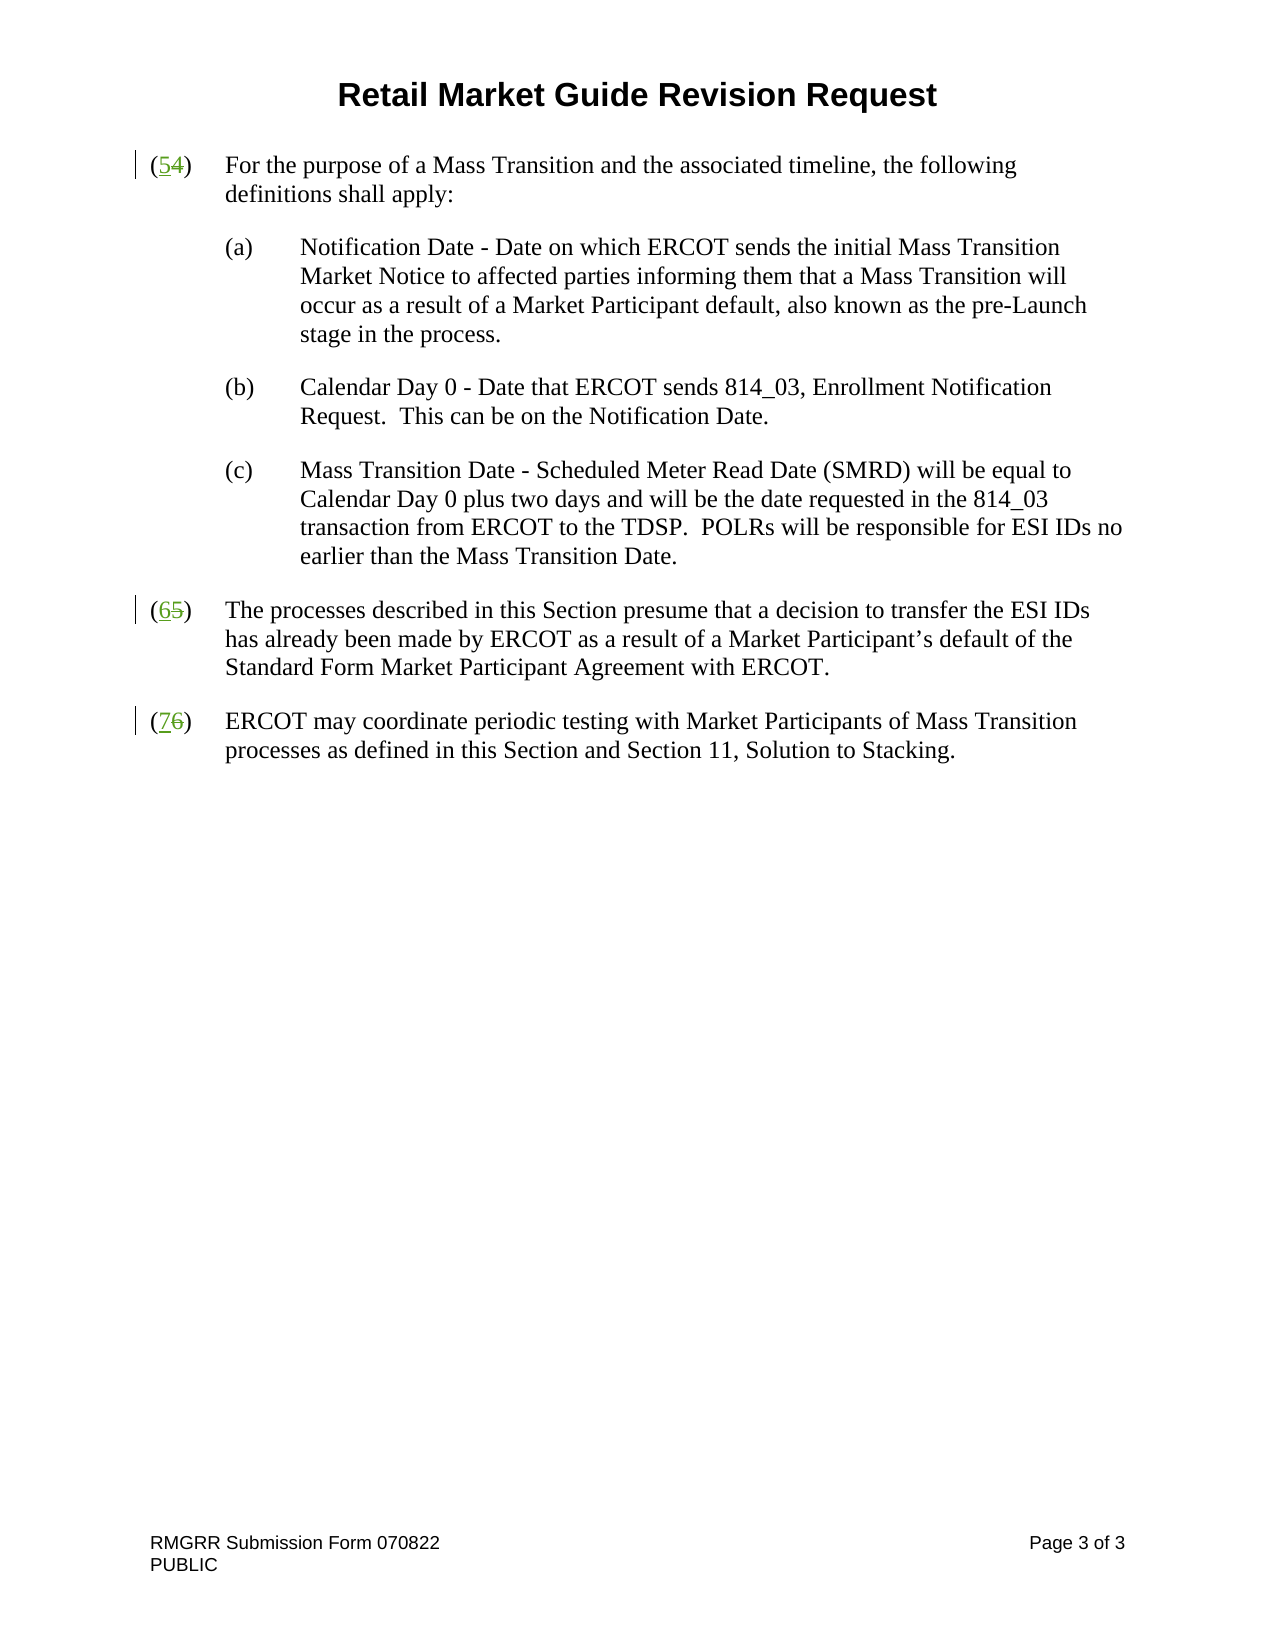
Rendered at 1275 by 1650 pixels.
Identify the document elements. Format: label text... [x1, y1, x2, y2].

list (a) Notification Date - Date on which ERCOT sends the initial Mass Transition Market Notice to affected parties informing them that a Mass Transition will occur as a result of a Market Participant default, also known as the pre-Launch stage in the process. [225, 232, 1125, 347]
text () The processes described in this Section presume that a decision to transfer the ESI IDs has already been made by ERCOT as a result of a Market Participant’s default of the Standard Form Market Participant Agreement with ERCOT. [150, 595, 1125, 681]
list (b) Calendar Day 0 - Date that ERCOT sends 814_03, Enrollment Notification Request. This can be on the Notification Date. [225, 372, 1125, 430]
text () ERCOT may coordinate periodic testing with Market Participants of Mass Transition processes as defined in this Section and Section 11, Solution to Stacking. [150, 706, 1125, 764]
text () For the purpose of a Mass Transition and the associated timeline, the following definitions shall apply: [150, 150, 1125, 207]
list (c) Mass Transition Date - Scheduled Meter Read Date (SMRD) will be equal to Calendar Day 0 plus two days and will be the date requested in the 814_03 transaction from ERCOT to the TDSP. POLRs will be responsible for ESI IDs no earlier than the Mass Transition Date. [225, 455, 1125, 570]
